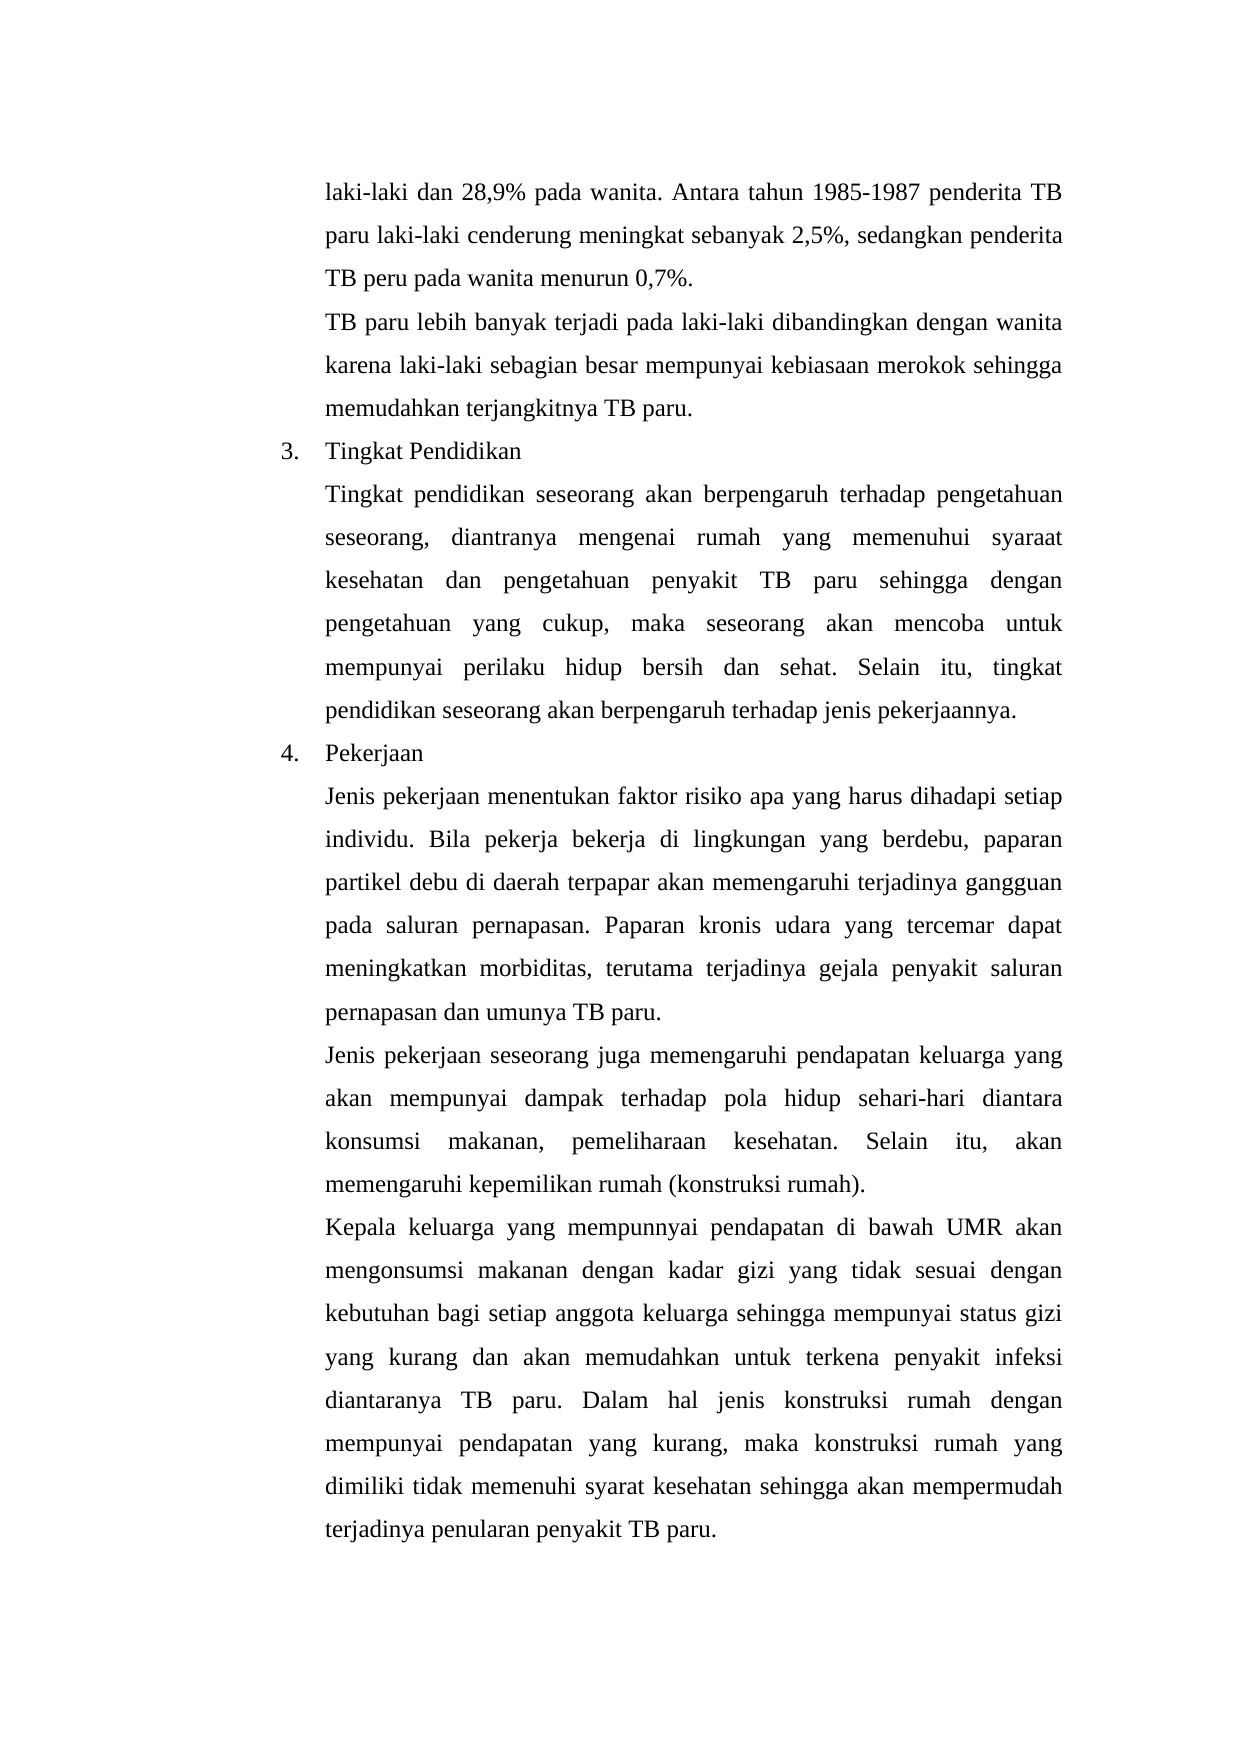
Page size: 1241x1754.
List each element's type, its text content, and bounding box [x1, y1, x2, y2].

list Jenis pekerjaan seseorang juga memengaruhi pendapatan keluarga yang akan mempunyai dampak terhadap pola hidup sehari-hari diantara konsumsi makanan, pemeliharaan kesehatan. Selain itu, akan memengaruhi kepemilikan rumah (konstruksi rumah). [325, 1040, 1063, 1198]
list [325, 177, 1063, 292]
list TB paru lebih banyak terjadi pada laki-laki dibandingkan dengan wanita karena laki-laki sebagian besar mempunyai kebiasaan merokok sehingga memudahkan terjangkitnya TB paru. [325, 307, 1063, 422]
list Kepala keluarga yang mempunnyai pendapatan di bawah UMR akan mengonsumsi makanan dengan kadar gizi yang tidak sesuai dengan kebutuhan bagi setiap anggota keluarga sehingga mempunyai status gizi yang kurang dan akan memudahkan untuk terkena penyakit infeksi diantaranya TB paru. Dalam hal jenis konstruksi rumah dengan mempunyai pendapatan yang kurang, maka konstruksi rumah yang dimiliki tidak memenuhi syarat kesehatan sehingga akan mempermudah terjadinya penularan penyakit TB paru. [325, 1212, 1063, 1543]
list Jenis pekerjaan menentukan faktor risiko apa yang harus dihadapi setiap individu. Bila pekerja bekerja di lingkungan yang berdebu, paparan partikel debu di daerah terpapar akan memengaruhi terjadinya gangguan pada saluran pernapasan. Paparan kronis udara yang tercemar dapat meningkatkan morbiditas, terutama terjadinya gejala penyakit saluran pernapasan dan umunya TB paru. [325, 781, 1063, 1025]
list Tingkat Pendidikan [281, 436, 1063, 465]
list Tingkat pendidikan seseorang akan berpengaruh terhadap pengetahuan seseorang, diantranya mengenai rumah yang memenuhui syaraat kesehatan dan pengetahuan penyakit TB paru sehingga dengan pengetahuan yang cukup, maka seseorang akan mencoba untuk mempunyai perilaku hidup bersih dan sehat. Selain itu, tingkat pendidikan seseorang akan berpengaruh terhadap jenis pekerjaannya. [325, 479, 1063, 723]
list Pekerjaan [281, 738, 1063, 767]
